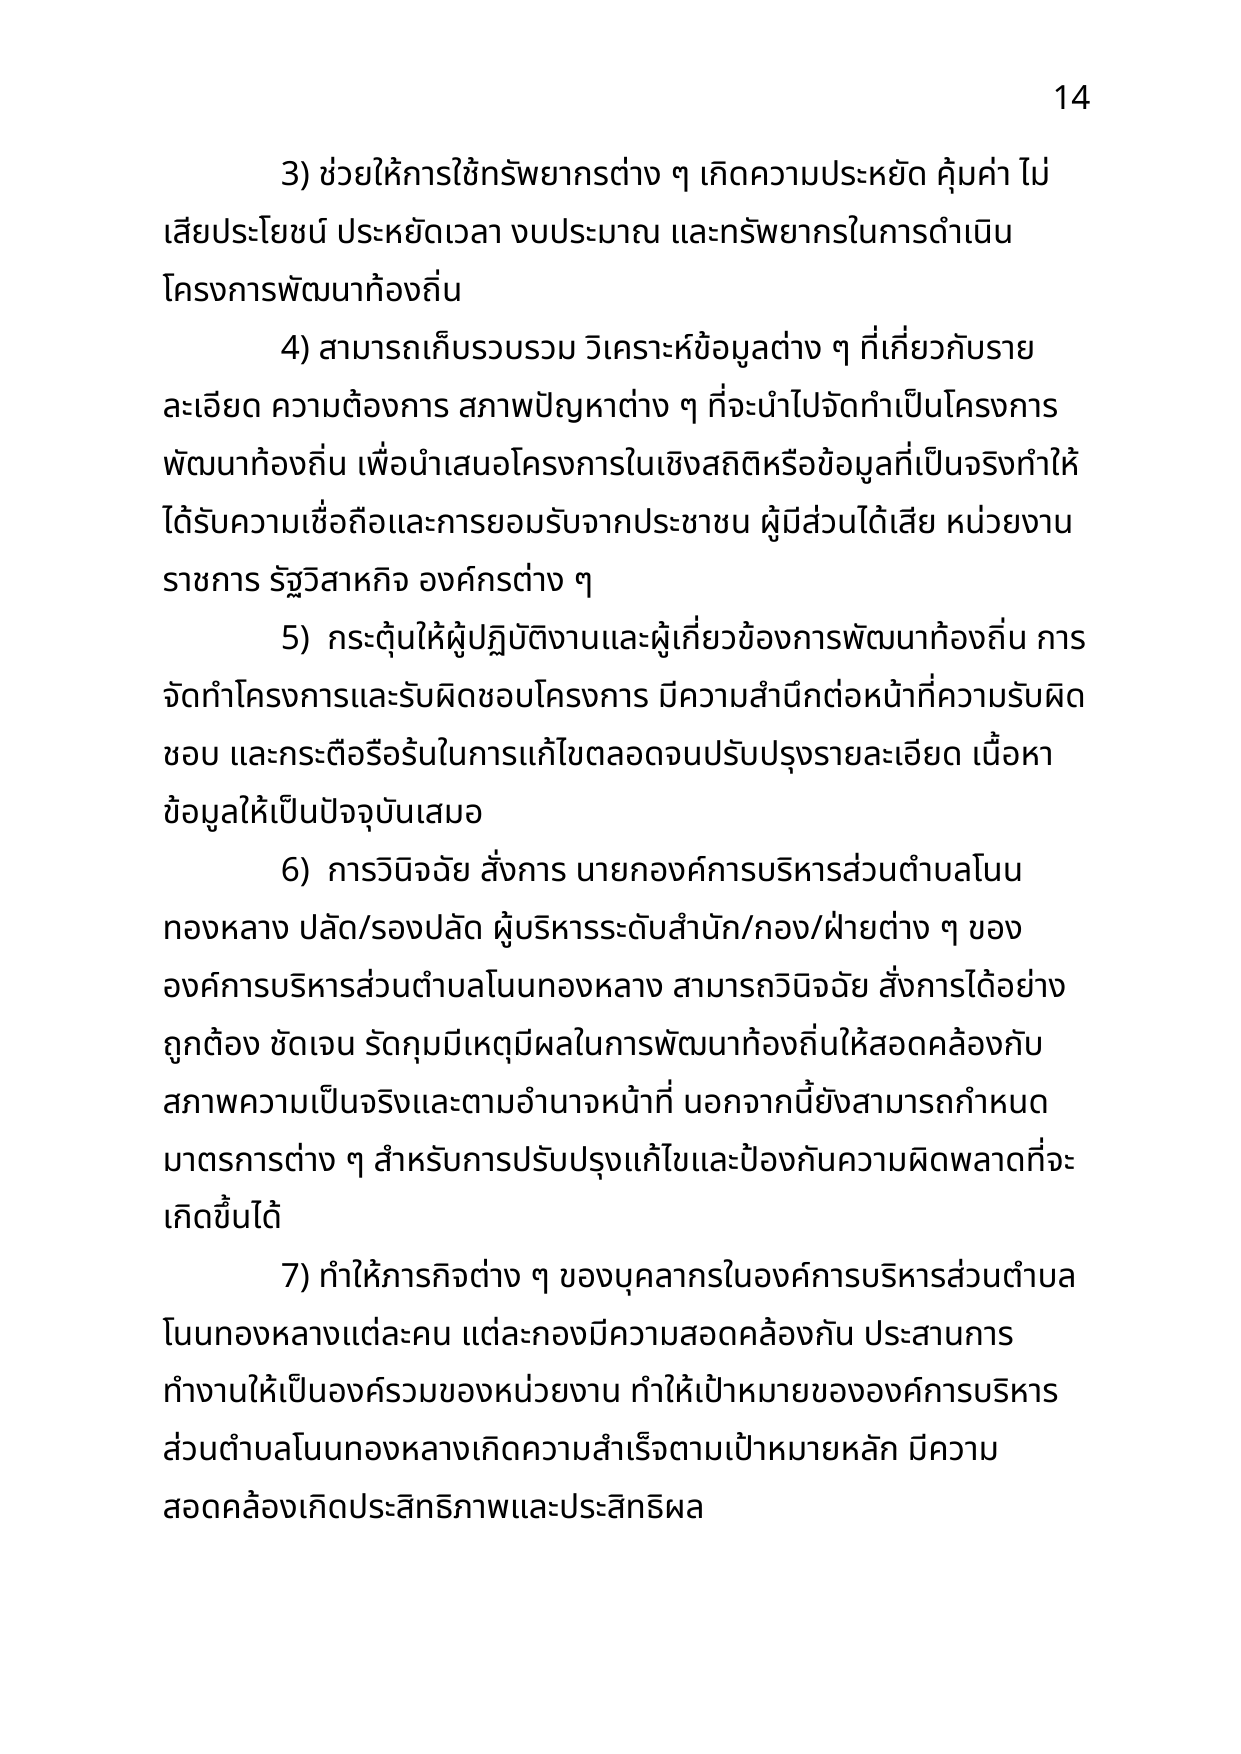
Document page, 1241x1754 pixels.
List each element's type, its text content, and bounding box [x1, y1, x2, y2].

text 5) กระตุ้นให้ผู้ปฏิบัติงานและผู้เกี่ยวข้องการพัฒนาท้องถิ่น การจัดทำโครงการและรับผิดชอบโครงการ มีความสำนึกต่อหน้าที่ความรับผิดชอบ และกระตือรือร้นในการแก้ไขตลอดจนปรับปรุงรายละเอียด เนื้อหา ข้อมูลให้เป็นปัจจุบันเสมอ [162, 614, 1090, 838]
text 4) สามารถเก็บรวบรวม วิเคราะห์ข้อมูลต่าง ๆ ที่เกี่ยวกับรายละเอียด ความต้องการ สภาพปัญหาต่าง ๆ ที่จะนำไปจัดทำเป็นโครงการพัฒนาท้องถิ่น เพื่อนำเสนอโครงการในเชิงสถิติหรือข้อมูลที่เป็นจริงทำให้ได้รับความเชื่อถือและการยอมรับจากประชาชน ผู้มีส่วนได้เสีย หน่วยงานราชการ รัฐวิสาหกิจ องค์กรต่าง ๆ [162, 324, 1090, 606]
text 7) ทำให้ภารกิจต่าง ๆ ของบุคลากรในองค์การบริหารส่วนตำบลโนนทองหลางแต่ละคน แต่ละกองมีความสอดคล้องกัน ประสานการทำงานให้เป็นองค์รวมของหน่วยงาน ทำให้เป้าหมายขององค์การบริหารส่วนตำบลโนนทองหลางเกิดความสำเร็จตามเป้าหมายหลัก มีความสอดคล้องเกิดประสิทธิภาพและประสิทธิผล [162, 1251, 1090, 1534]
text 6) การวินิจฉัย สั่งการ นายกองค์การบริหารส่วนตำบลโนนทองหลาง ปลัด/รองปลัด ผู้บริหารระดับสำนัก/กอง/ฝ่ายต่าง ๆ ขององค์การบริหารส่วนตำบลโนนทองหลาง สามารถวินิจฉัย สั่งการได้อย่างถูกต้อง ชัดเจน รัดกุมมีเหตุมีผลในการพัฒนาท้องถิ่นให้สอดคล้องกับสภาพความเป็นจริงและตามอำนาจหน้าที่ นอกจากนี้ยังสามารถกำหนดมาตรการต่าง ๆ สำหรับการปรับปรุงแก้ไขและป้องกันความผิดพลาดที่จะเกิดขึ้นได้ [162, 846, 1090, 1244]
text 3) ช่วยให้การใช้ทรัพยากรต่าง ๆ เกิดความประหยัด คุ้มค่า ไม่เสียประโยชน์ ประหยัดเวลา งบประมาณ และทรัพยากรในการดำเนินโครงการพัฒนาท้องถิ่น [162, 150, 1090, 316]
